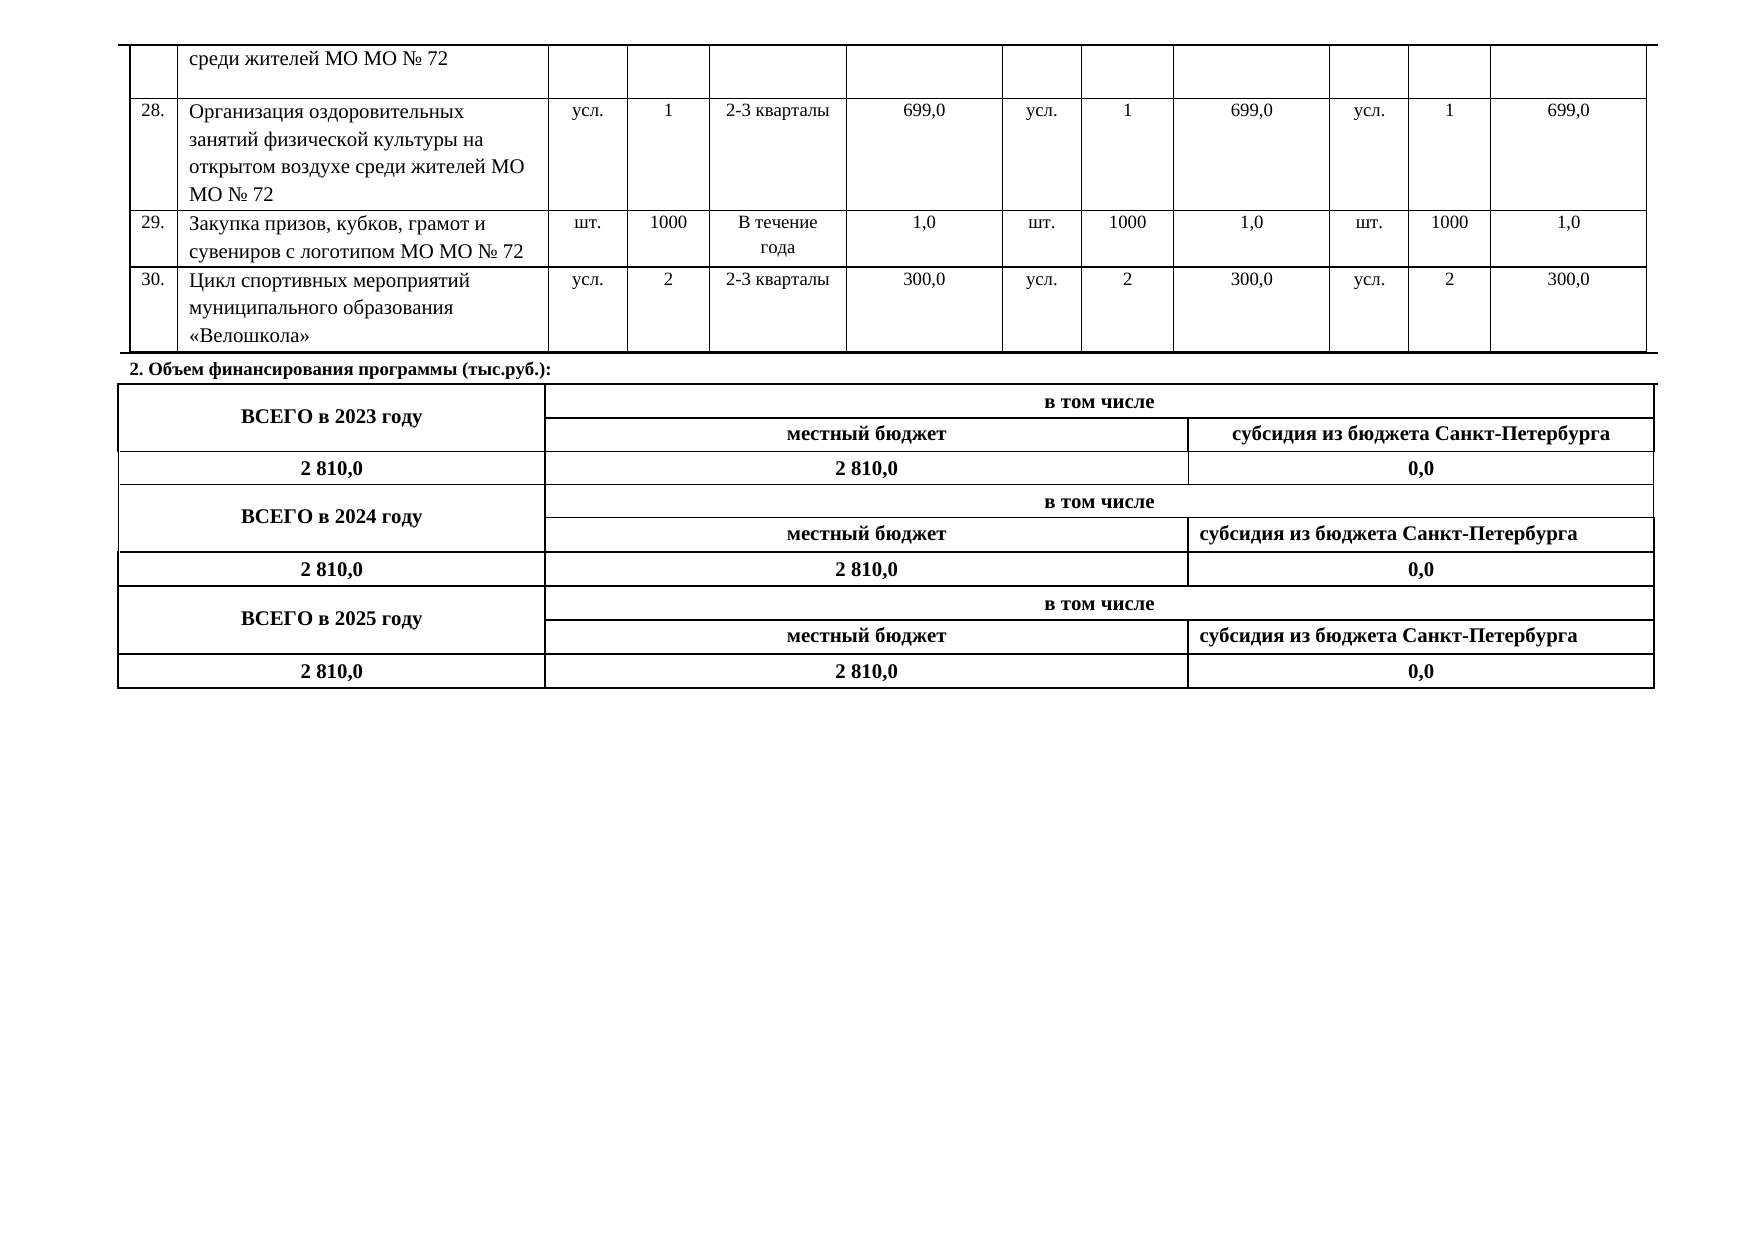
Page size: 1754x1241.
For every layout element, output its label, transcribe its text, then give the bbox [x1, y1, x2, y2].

table_cell 2 810,0 [119, 552, 544, 585]
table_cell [1491, 99, 1646, 210]
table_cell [628, 46, 709, 98]
table_cell субсидия из бюджета Санкт-Петербурга [1189, 518, 1653, 551]
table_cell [710, 46, 846, 98]
table_cell ВСЕГО в 2024 году [119, 485, 544, 551]
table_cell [178, 46, 548, 98]
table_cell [1003, 46, 1081, 98]
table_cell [1330, 99, 1408, 210]
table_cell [1003, 99, 1081, 210]
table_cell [628, 99, 709, 210]
table_cell 2 810,0 [546, 553, 1187, 585]
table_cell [1082, 46, 1173, 98]
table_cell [1174, 99, 1329, 210]
table_cell Перечень мероприятий программы, сроки и ожидаемые конечные результаты их реализации и объемы финансирования (972 1101 5500000240 244): [847, 268, 1002, 351]
table_cell 2 810,0 [546, 452, 1188, 484]
table_cell Перечень мероприятий программы, сроки и ожидаемые конечные результаты их реализации и объемы финансирования (972 1101 5500000240 244): [178, 268, 548, 351]
table_cell местный бюджет [546, 518, 1187, 551]
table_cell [1409, 46, 1490, 98]
table_cell в том числе [546, 587, 1653, 619]
table_cell Перечень мероприятий программы, сроки и ожидаемые конечные результаты их реализации и объемы финансирования (972 1101 5500000240 244): [1174, 268, 1329, 351]
table_cell местный бюджет [546, 621, 1187, 653]
table_cell 0,0 [1189, 452, 1653, 484]
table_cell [1174, 46, 1329, 98]
table_cell в том числе [546, 385, 1653, 417]
table_cell 0,0 [1189, 553, 1653, 585]
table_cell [131, 99, 177, 210]
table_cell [549, 99, 627, 210]
table_cell 2 810,0 [119, 655, 544, 687]
table_cell в том числе [546, 485, 1653, 517]
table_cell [118, 46, 129, 352]
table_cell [178, 99, 548, 210]
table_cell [549, 46, 627, 98]
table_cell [1491, 46, 1646, 98]
table_cell Перечень мероприятий программы, сроки и ожидаемые конечные результаты их реализации и объемы финансирования (972 1101 5500000240 244): [1174, 211, 1329, 266]
table_cell Перечень мероприятий программы, сроки и ожидаемые конечные результаты их реализации и объемы финансирования (972 1101 5500000240 244): [710, 268, 846, 351]
table_cell Перечень мероприятий программы, сроки и ожидаемые конечные результаты их реализации и объемы финансирования (972 1101 5500000240 244): [1491, 268, 1646, 351]
table_cell 0,0 [1189, 655, 1653, 687]
table_cell ВСЕГО в 2023 году [119, 385, 544, 451]
table_cell Перечень мероприятий программы, сроки и ожидаемые конечные результаты их реализации и объемы финансирования (972 1101 5500000240 244): [847, 211, 1002, 266]
table_cell субсидия из бюджета Санкт-Петербурга [1189, 419, 1653, 451]
table_cell субсидия из бюджета Санкт-Петербурга [1189, 621, 1653, 653]
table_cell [1330, 46, 1408, 98]
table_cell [1647, 46, 1658, 352]
table_cell Перечень мероприятий программы, сроки и ожидаемые конечные результаты их реализации и объемы финансирования (972 1101 5500000240 244): [1491, 211, 1646, 266]
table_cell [710, 99, 846, 210]
table_cell 2. Объем финансирования программы (тыс.руб.): [118, 352, 1658, 383]
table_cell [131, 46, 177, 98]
table_cell 2 810,0 [546, 655, 1187, 687]
table_cell местный бюджет [546, 419, 1187, 451]
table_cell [1082, 99, 1173, 210]
table_cell Перечень мероприятий программы, сроки и ожидаемые конечные результаты их реализации и объемы финансирования (972 1101 5500000240 244): [178, 211, 548, 266]
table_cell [847, 99, 1002, 210]
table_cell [1409, 99, 1490, 210]
table_cell ВСЕГО в 2025 году [119, 587, 544, 653]
table_cell 2 810,0 [119, 452, 544, 484]
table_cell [847, 46, 1002, 98]
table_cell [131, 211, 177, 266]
